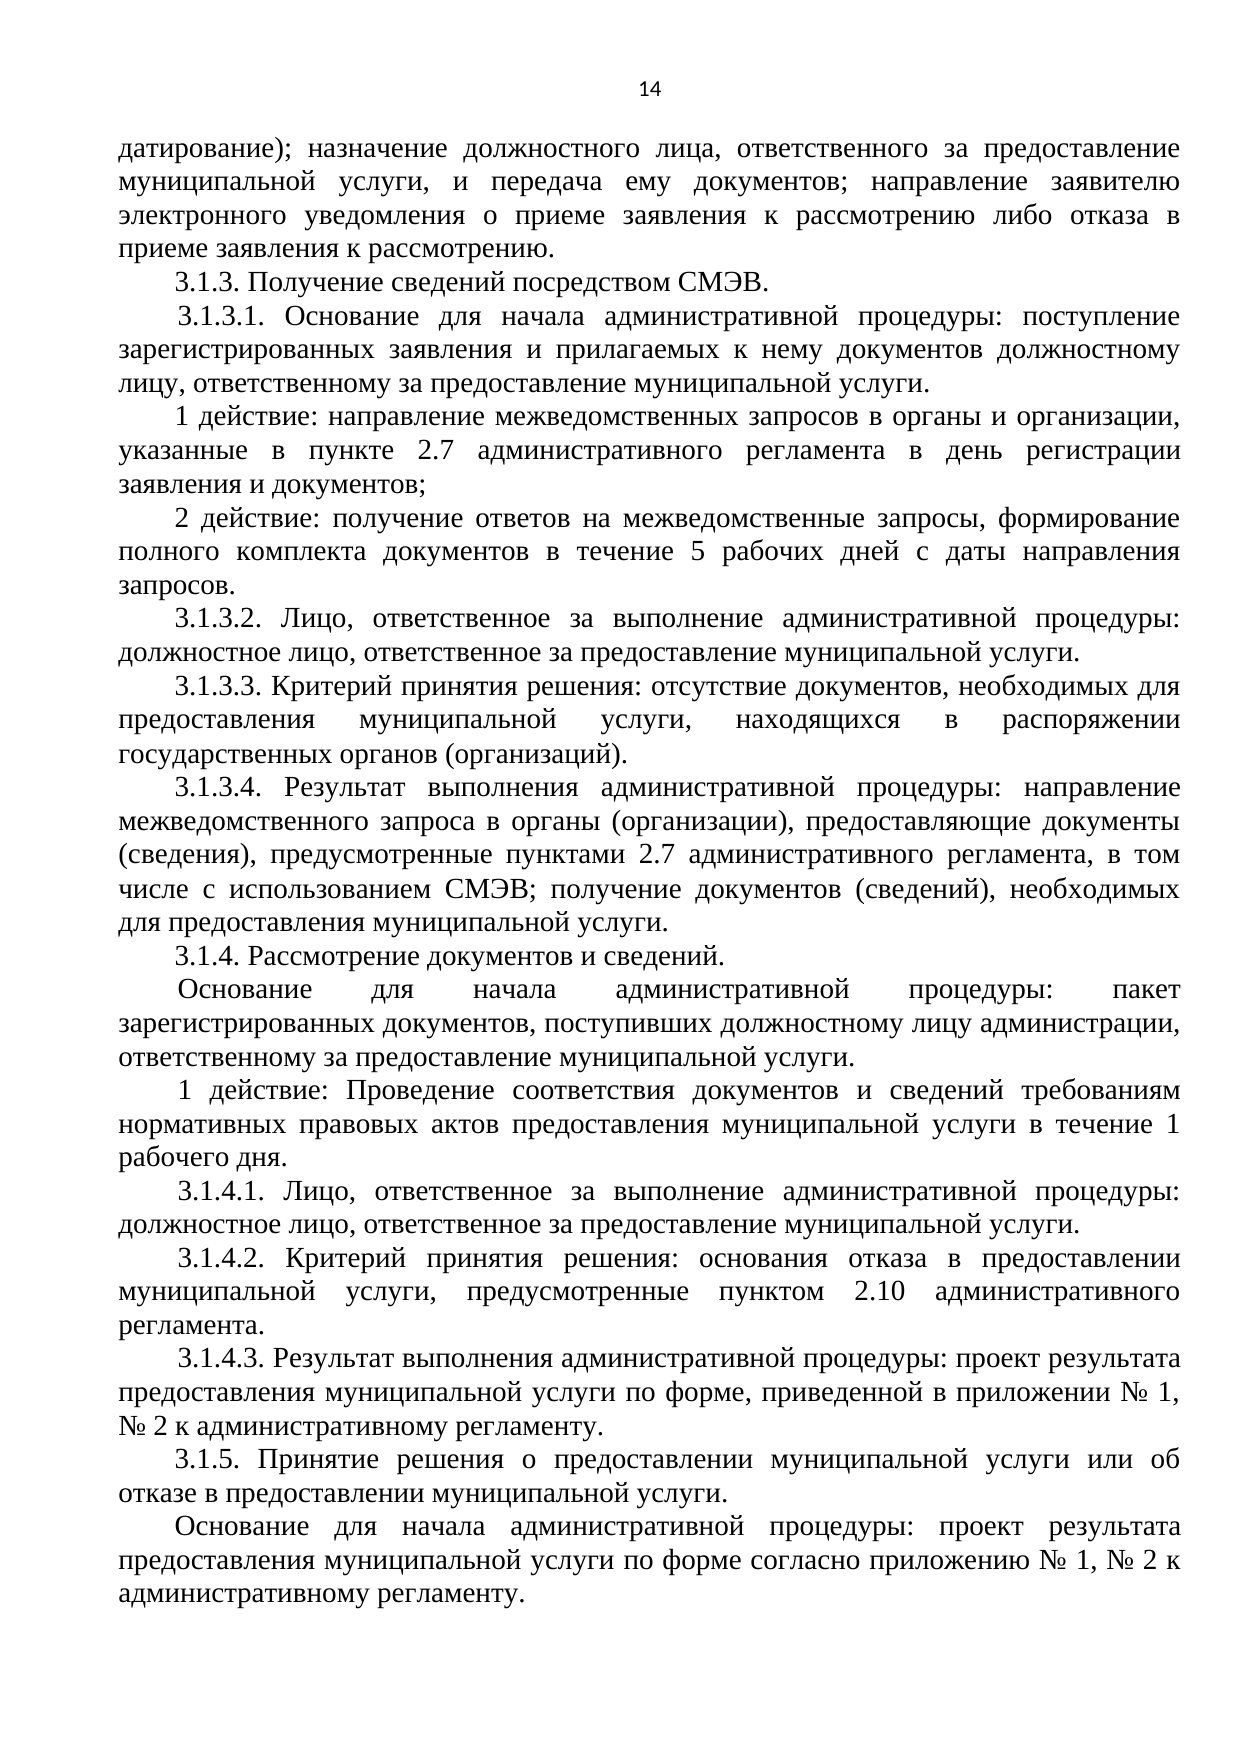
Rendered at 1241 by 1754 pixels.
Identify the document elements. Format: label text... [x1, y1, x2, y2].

text 3.1.4.3. Результат выполнения административной процедуры: проект результата предоставления муниципальной услуги по форме, приведенной в приложении № 1, № 2 к административному регламенту. [118, 1341, 1181, 1441]
text 1 действие: направление межведомственных запросов в органы и организации, указанные в пункте 2.7 административного регламента в день регистрации заявления и документов; [118, 398, 1181, 500]
text Основание для начала административной процедуры: пакет зарегистрированных документов, поступивших должностному лицу администрации, ответственному за предоставление муниципальной услуги. [118, 972, 1181, 1072]
text Основание для начала административной процедуры: проект результата предоставления муниципальной услуги по форме согласно приложению № 1, № 2 к административному регламенту. [118, 1508, 1181, 1609]
text 2 действие: получение ответов на межведомственные запросы, формирование полного комплекта документов в течение 5 рабочих дней с даты направления запросов. [118, 500, 1181, 601]
text 1 действие: Проведение соответствия документов и сведений требованиям нормативных правовых актов предоставления муниципальной услуги в течение 1 рабочего дня. [118, 1072, 1181, 1173]
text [118, 130, 1181, 264]
text 3.1.4.2. Критерий принятия решения: основания отказа в предоставлении муниципальной услуги, предусмотренные пунктом 2.10 административного регламента. [118, 1240, 1181, 1341]
text 3.1.3. Получение сведений посредством СМЭВ. [118, 264, 1181, 298]
text 3.1.3.3. Критерий принятия решения: отсутствие документов, необходимых для предоставления муниципальной услуги, находящихся в распоряжении государственных органов (организаций). [118, 668, 1181, 769]
text 3.1.3.1. Основание для начала административной процедуры: поступление зарегистрированных заявления и прилагаемых к нему документов должностному лицу, ответственному за предоставление муниципальной услуги. [118, 298, 1181, 398]
text 3.1.3.2. Лицо, ответственное за выполнение административной процедуры: должностное лицо, ответственное за предоставление муниципальной услуги. [118, 601, 1181, 668]
text 3.1.4. Рассмотрение документов и сведений. [118, 938, 1181, 972]
text 3.1.5. Принятие решения о предоставлении муниципальной услуги или об отказе в предоставлении муниципальной услуги. [118, 1441, 1181, 1508]
text 3.1.3.4. Результат выполнения административной процедуры: направление межведомственного запроса в органы (организации), предоставляющие документы (сведения), предусмотренные пунктами 2.7 административного регламента, в том числе с использованием СМЭВ; получение документов (сведений), необходимых для предоставления муниципальной услуги. [118, 769, 1181, 938]
text 3.1.4.1. Лицо, ответственное за выполнение административной процедуры: должностное лицо, ответственное за предоставление муниципальной услуги. [118, 1173, 1181, 1240]
